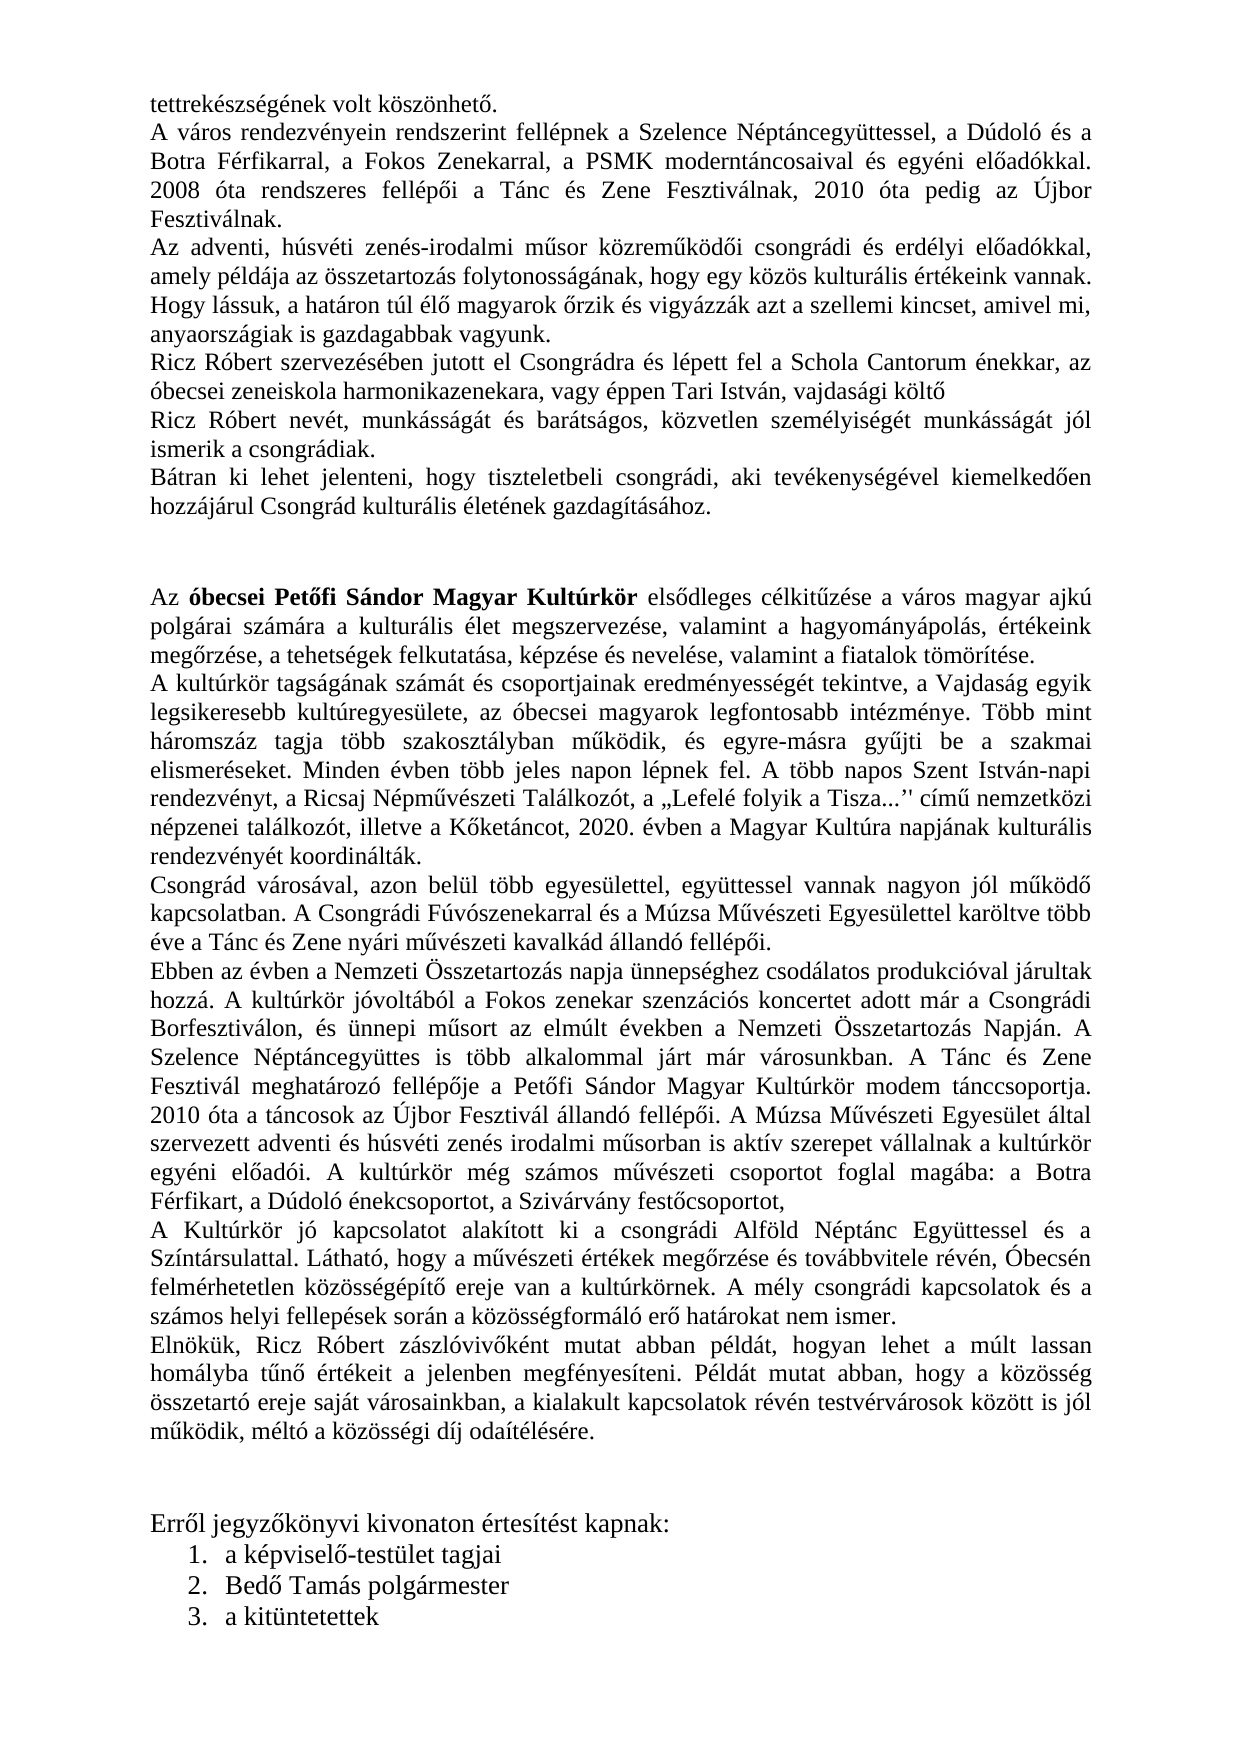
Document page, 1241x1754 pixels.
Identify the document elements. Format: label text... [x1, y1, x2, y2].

text Elnökük, Ricz Róbert zászlóvivőként mutat abban példát, hogyan lehet a múlt lassan homályba tűnő értékeit a jelenben megfényesíteni. Példát mutat abban, hogy a közösség összetartó ereje saját városainkban, a kialakult kapcsolatok révén testvérvárosok között is jól működik, méltó a közösségi díj odaítélésére. [150, 1330, 1093, 1445]
text Ebben az évben a Nemzeti Összetartozás napja ünnepséghez csodálatos produkcióval járultak hozzá. A kultúrkör jóvoltából a Fokos zenekar szenzációs koncertet adott már a Csongrádi Borfesztiválon, és ünnepi műsort az elmúlt években a Nemzeti Összetartozás Napján. A Szelence Néptáncegyüttes is több alkalommal járt már városunkban. A Tánc és Zene Fesztivál meghatározó fellépője a Petőfi Sándor Magyar Kultúrkör modem tánccsoportja. 2010 óta a táncosok az Újbor Fesztivál állandó fellépői. A Múzsa Művészeti Egyesület által szervezett adventi és húsvéti zenés irodalmi műsorban is aktív szerepet vállalnak a kultúrkör egyéni előadói. A kultúrkör még számos művészeti csoportot foglal magába: a Botra Férfikart, a Dúdoló énekcsoportot, a Szivárvány festőcsoportot, [150, 956, 1093, 1215]
list a kitüntetettek [187, 1600, 1093, 1632]
text A Kultúrkör jó kapcsolatot alakított ki a csongrádi Alföld Néptánc Együttessel és a Színtársulattal. Látható, hogy a művészeti értékek megőrzése és továbbvitele révén, Óbecsén felmérhetetlen közösségépítő ereje van a kultúrkörnek. A mély csongrádi kapcsolatok és a számos helyi fellepések során a közösségformáló erő határokat nem ismer. [150, 1215, 1093, 1330]
list Bedő Tamás polgármester [187, 1569, 1093, 1600]
text Erről jegyzőkönyvi kivonaton értesítést kapnak: [150, 1507, 1093, 1538]
text A kultúrkör tagságának számát és csoportjainak eredményességét tekintve, a Vajdaság egyik legsikeresebb kultúregyesülete, az óbecsei magyarok legfontosabb intézménye. Több mint háromszáz tagja több szakosztályban működik, és egyre-másra gyűjti be a szakmai elismeréseket. Minden évben több jeles napon lépnek fel. A több napos Szent István-napi rendezvényt, a Ricsaj Népművészeti Találkozót, a „Lefelé folyik a Tisza...’' című nemzetközi népzenei találkozót, illetve a Kőketáncot, 2020. évben a Magyar Kultúra napjának kulturális rendezvényét koordinálták. [150, 668, 1093, 870]
text Az adventi, húsvéti zenés-irodalmi műsor közreműködői csongrádi és erdélyi előadókkal, amely példája az összetartozás folytonosságának, hogy egy közös kulturális értékeink vannak. Hogy lássuk, a határon túl élő magyarok őrzik és vigyázzák azt a szellemi kincset, amivel mi, anyaországiak is gazdagabbak vagyunk. [150, 232, 1093, 347]
list a képviselő-testület tagjai [187, 1538, 1093, 1569]
text A város rendezvényein rendszerint fellépnek a Szelence Néptáncegyüttessel, a Dúdoló és a Botra Férfikarral, a Fokos Zenekarral, a PSMK moderntáncosaival és egyéni előadókkal. 2008 óta rendszeres fellépői a Tánc és Zene Fesztiválnak, 2010 óta pedig az Újbor Fesztiválnak. [150, 117, 1093, 232]
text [150, 89, 1093, 117]
text Ricz Róbert szervezésében jutott el Csongrádra és lépett fel a Schola Cantorum énekkar, az óbecsei zeneiskola harmonikazenekara, vagy éppen Tari István, vajdasági költő [150, 347, 1093, 405]
text Bátran ki lehet jelenteni, hogy tiszteletbeli csongrádi, aki tevékenységével kiemelkedően hozzájárul Csongrád kulturális életének gazdagításához. [150, 462, 1093, 520]
text Az óbecsei Petőfi Sándor Magyar Kultúrkör elsődleges célkitűzése a város magyar ajkú polgárai számára a kulturális élet megszervezése, valamint a hagyományápolás, értékeink megőrzése, a tehetségek felkutatása, képzése és nevelése, valamint a fiatalok tömörítése. [150, 582, 1093, 668]
text Csongrád városával, azon belül több egyesülettel, együttessel vannak nagyon jól működő kapcsolatban. A Csongrádi Fúvószenekarral és a Múzsa Művészeti Egyesülettel karöltve több éve a Tánc és Zene nyári művészeti kavalkád állandó fellépői. [150, 870, 1093, 956]
text Ricz Róbert nevét, munkásságát és barátságos, közvetlen személyiségét munkásságát jól ismerik a csongrádiak. [150, 405, 1093, 462]
